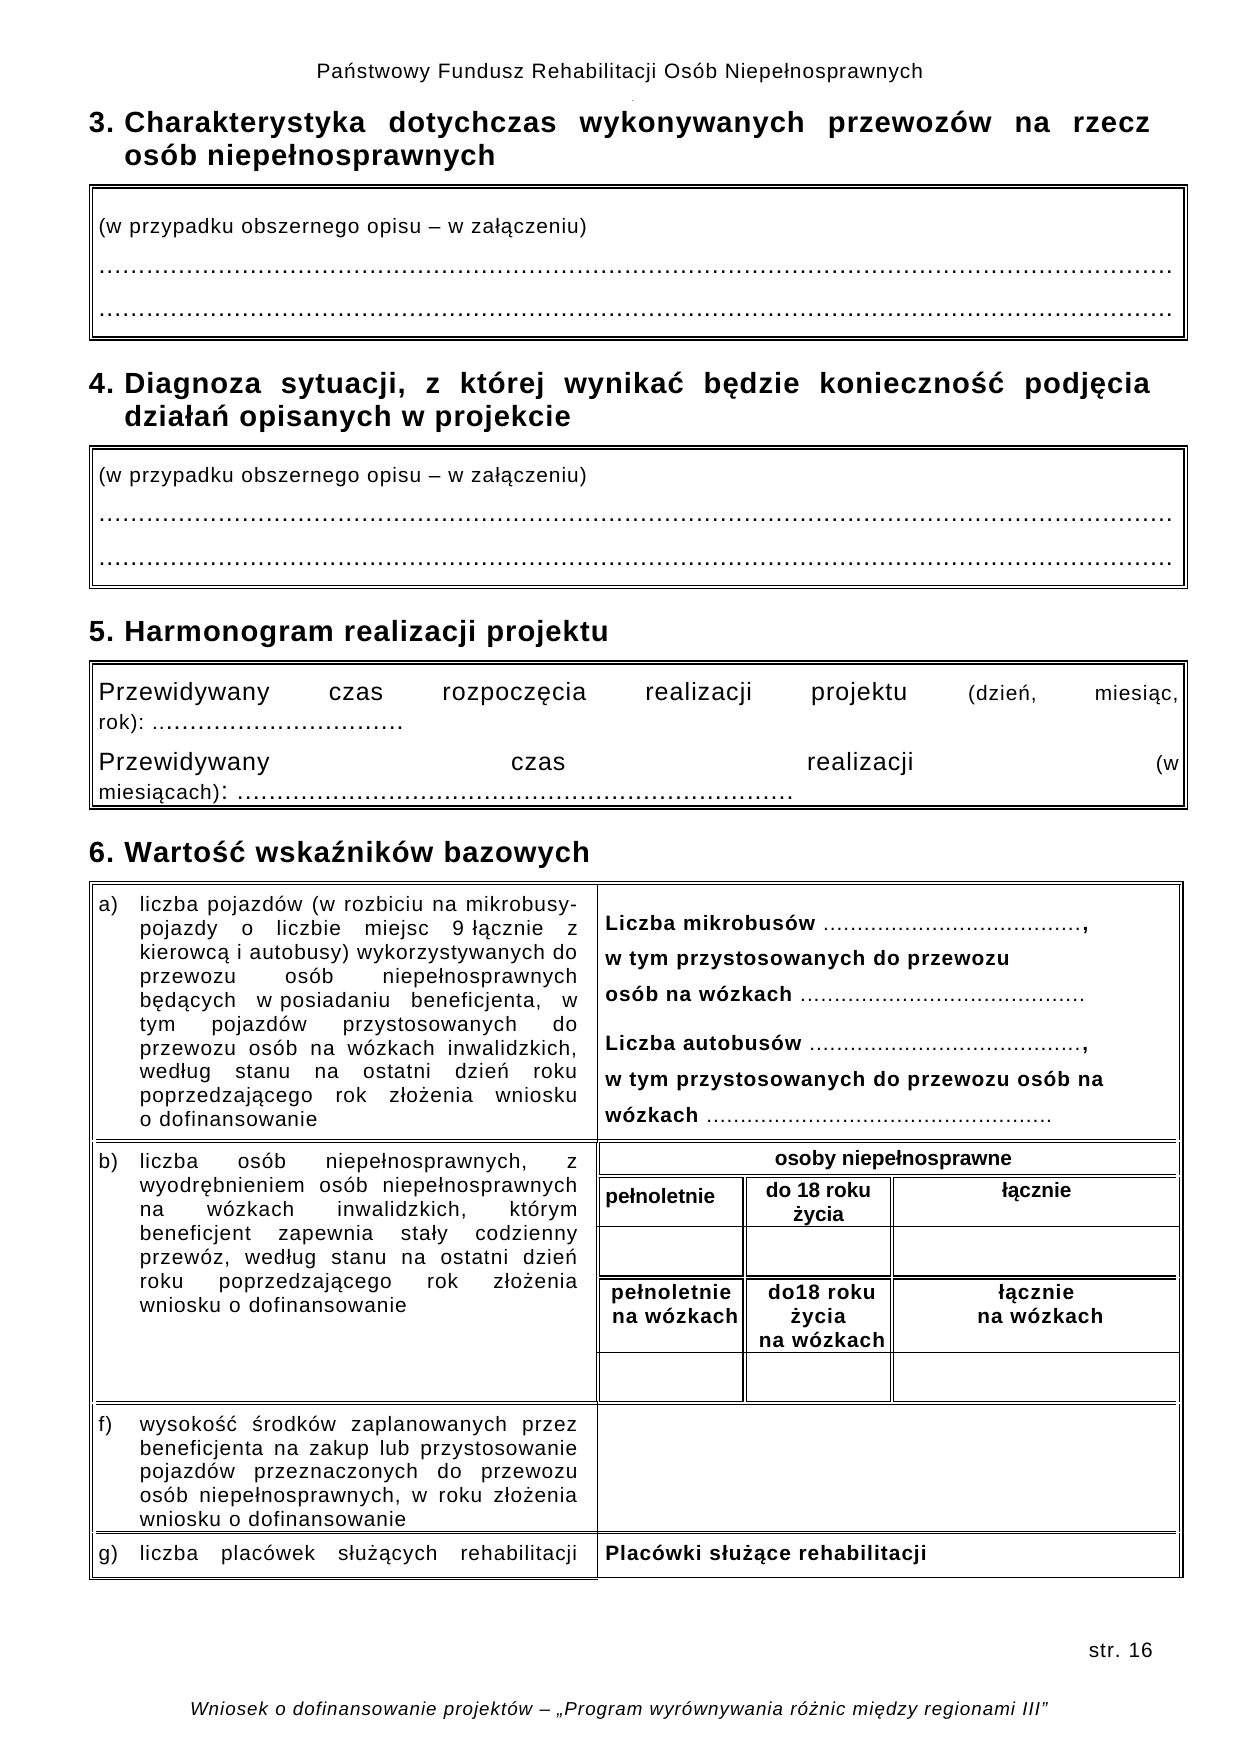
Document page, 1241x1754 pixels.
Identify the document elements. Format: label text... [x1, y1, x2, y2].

table_cell [747, 1353, 890, 1401]
table_cell do 18 roku życia [747, 1178, 890, 1226]
table_header Liczba mikrobusów ......................................, w tym przystosowanych do przewozu osób na wózkach .......................................... Liczba autobusów ........................................, w tym przystosowanych do przewozu osób na wózkach ................................................... [598, 885, 1179, 1138]
text 5. Harmonogram realizacji projektu [89, 614, 1152, 648]
table_header Przewidywany czas rozpoczęcia realizacji projektu (dzień, miesiąc, rok): ................................ Przewidywany czas realizacji (w miesiącach): ...................................................................... [93, 665, 1183, 805]
table_cell [747, 1227, 890, 1275]
table_cell wysokość środków zaplanowanych przez beneficjenta na zakup lub przystosowanie pojazdów przeznaczonych do przewozu osób niepełnosprawnych, w roku złożenia wniosku o dofinansowanie [91, 1401, 597, 1531]
table_cell [598, 1401, 1181, 1531]
subtitle 6. Wartość wskaźników bazowych [89, 834, 1152, 868]
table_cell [91, 1531, 597, 1577]
table_header (w przypadku obszernego opisu – w załączeniu) .............................................................................................................................................................................................................................................................................. [93, 450, 1183, 584]
table_cell osoby niepełnosprawne [598, 1139, 1181, 1173]
table_cell łącznie [892, 1174, 1181, 1226]
table_header (w przypadku obszernego opisu – w załączeniu) .............................................................................................................................................................................................................................................................................. [93, 189, 1183, 336]
table_cell [600, 1227, 742, 1275]
text 4. Diagnoza sytuacji, z której wynikać będzie konieczność podjęcia działań opisanych w projekcie [89, 366, 1152, 433]
table_cell do18 roku życia na wózkach [747, 1280, 890, 1352]
table_cell Placówki służące rehabilitacji [598, 1531, 1181, 1577]
table_cell pełnoletnie [600, 1178, 742, 1226]
table_cell [894, 1353, 1179, 1401]
table_cell [894, 1227, 1179, 1275]
table_cell pełnoletnie na wózkach [600, 1280, 742, 1352]
table_header liczba pojazdów (w rozbiciu na mikrobusy-pojazdy o liczbie miejsc 9 łącznie z kierowcą i autobusy) wykorzystywanych do przewozu osób niepełnosprawnych będących w posiadaniu beneficjenta, w tym pojazdów przystosowanych do przewozu osób na wózkach inwalidzkich, według stanu na ostatni dzień roku poprzedzającego rok złożenia wniosku o dofinansowanie [93, 885, 597, 1138]
table_cell łącznie na wózkach [892, 1275, 1181, 1352]
table_cell liczba osób niepełnosprawnych, z wyodrębnieniem osób niepełnosprawnych na wózkach inwalidzkich, którym beneficjent zapewnia stały codzienny przewóz, według stanu na ostatni dzień roku poprzedzającego rok złożenia wniosku o dofinansowanie [91, 1139, 597, 1401]
text 3. Charakterystyka dotychczas wykonywanych przewozów na rzecz osób niepełnosprawnych [89, 104, 1152, 172]
table_cell [600, 1353, 742, 1401]
